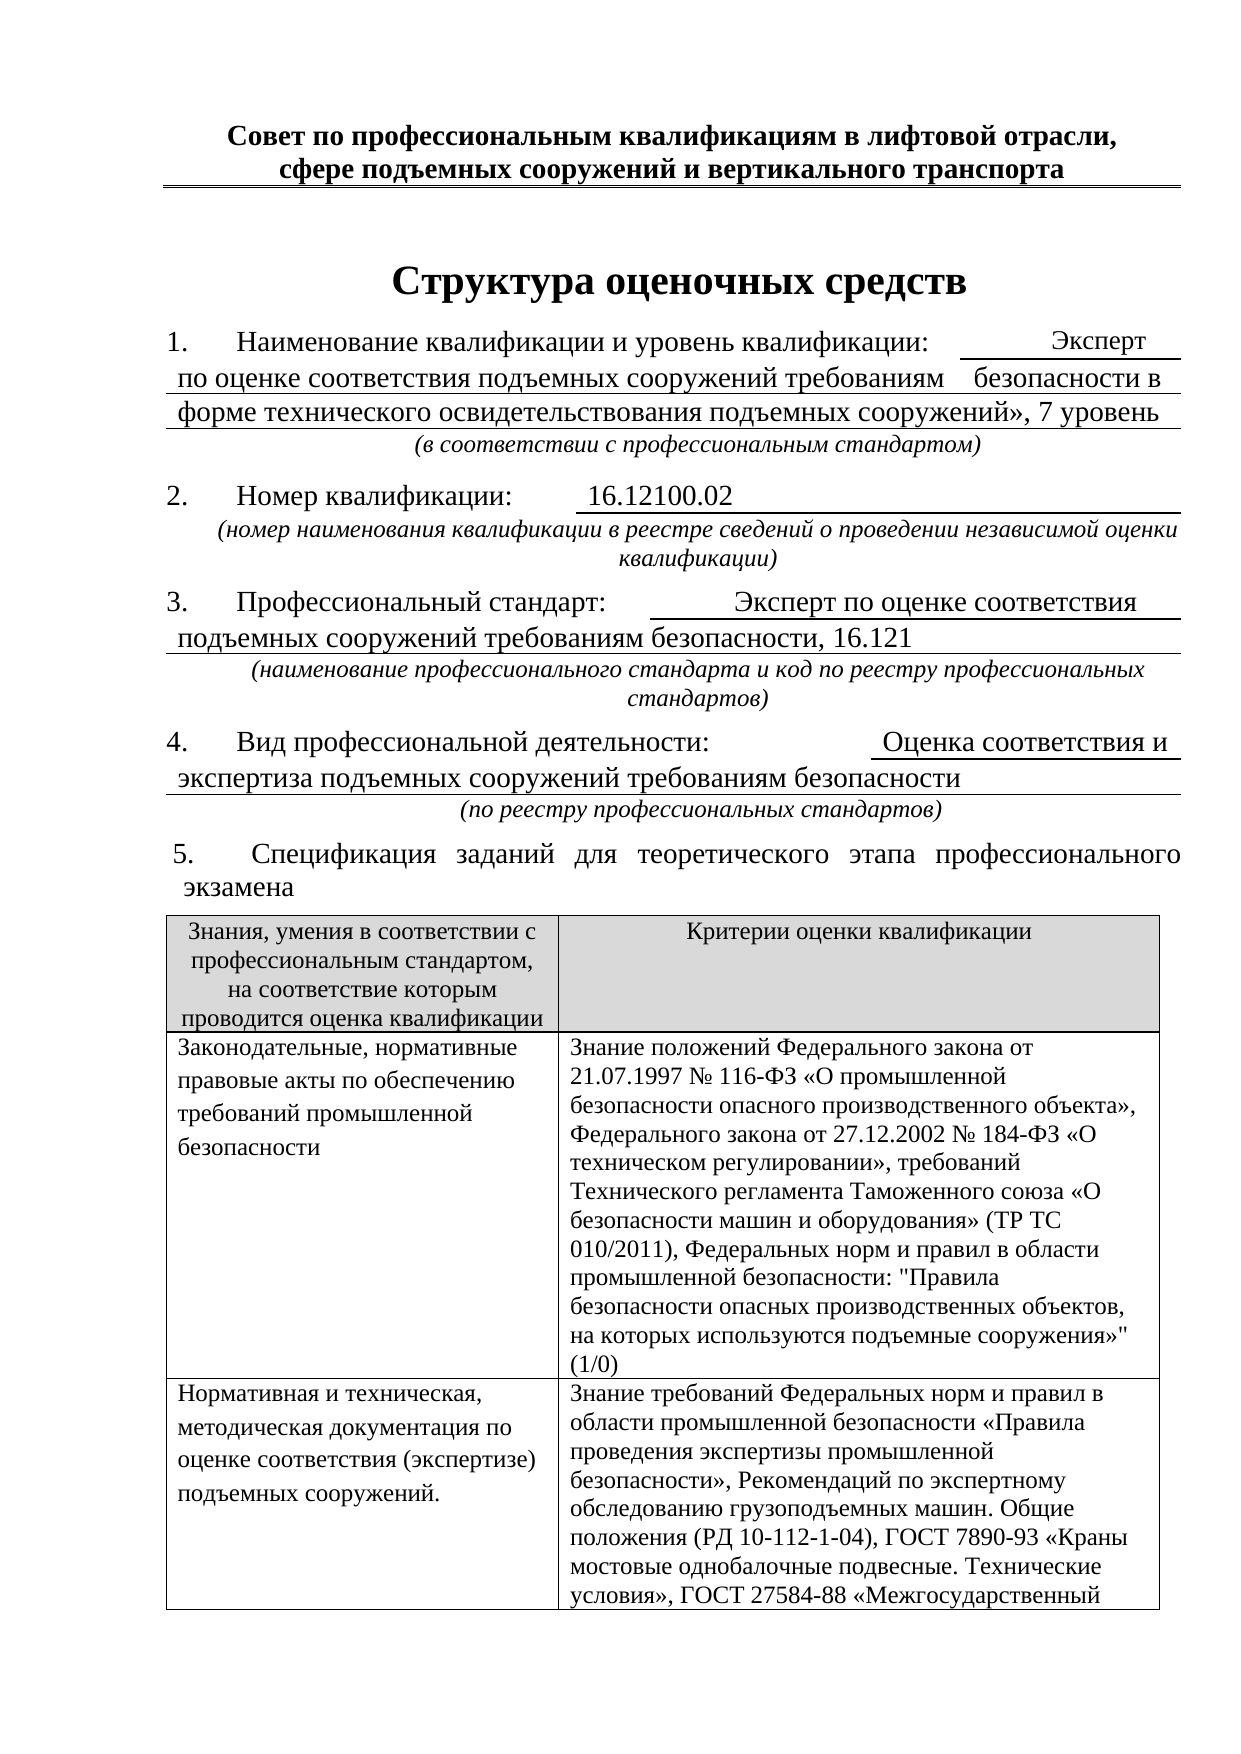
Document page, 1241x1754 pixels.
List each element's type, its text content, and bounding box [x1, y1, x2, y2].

table_header Совет по профессиональным квалификациям в лифтовой отрасли, сфере подъемных сооружений и вертикального транспорта [163, 118, 1181, 185]
text (наименование профессионального стандарта и код по реестру профессиональных стандартов) [214, 654, 1181, 712]
table_cell форме технического освидетельствования подъемных сооружений», 7 уровень [166, 394, 1181, 428]
table_cell по оценке соответствия подъемных сооружений требованиям безопасности в [166, 358, 1181, 393]
text (в соответствии с профессиональным стандартом) [214, 429, 1181, 458]
table_header 16.12100.02 [576, 479, 1181, 512]
table_header Номер квалификации: [166, 479, 576, 512]
table_cell Знание положений Федерального закона от 21.07.1997 № 116-ФЗ «О промышленной безопасности опасного производственного объекта», Федерального закона от 27.12.2002 № 184-ФЗ «О техническом регулировании», требований Технического регламента Таможенного союза «О безопасности машин и оборудования» (ТР ТС 010/2011), Федеральных норм и правил в области промышленной безопасности: "Правила безопасности опасных производственных объектов, на которых используются подъемные сооружения»" (1/0) [559, 1033, 1159, 1377]
text (номер наименования квалификации в реестре сведений о проведении независимой оценки квалификации) [214, 514, 1181, 572]
table_header Эксперт по оценке соответствия [650, 584, 1181, 618]
table_header Наименование квалификации и уровень квалификации: [166, 324, 960, 358]
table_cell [167, 1379, 558, 1608]
table_header Вид профессиональной деятельности: [166, 724, 871, 758]
text (по реестру профессиональных стандартов) [214, 795, 1181, 823]
table_cell Законодательные, нормативные правовые акты по обеспечению требований промышленной безопасности [167, 1033, 558, 1377]
table_header Эксперт [960, 324, 1181, 358]
list Спецификация заданий для теоретического этапа профессионального экзамена [183, 836, 1181, 903]
table_header Критерии оценки квалификации [559, 916, 1159, 1031]
text Структура оценочных средств [177, 255, 1181, 303]
table_header Оценка соответствия и [871, 724, 1181, 758]
table_cell экспертиза подъемных сооружений требованиям безопасности [166, 758, 1181, 793]
table_header Знания, умения в соответствии с профессиональным стандартом, на соответствие которым проводится оценка квалификации [167, 916, 558, 1031]
table_cell подъемных сооружений требованиям безопасности, 16.121 [166, 618, 1181, 653]
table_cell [559, 1379, 1159, 1608]
table_header Профессиональный стандарт: [166, 584, 650, 618]
